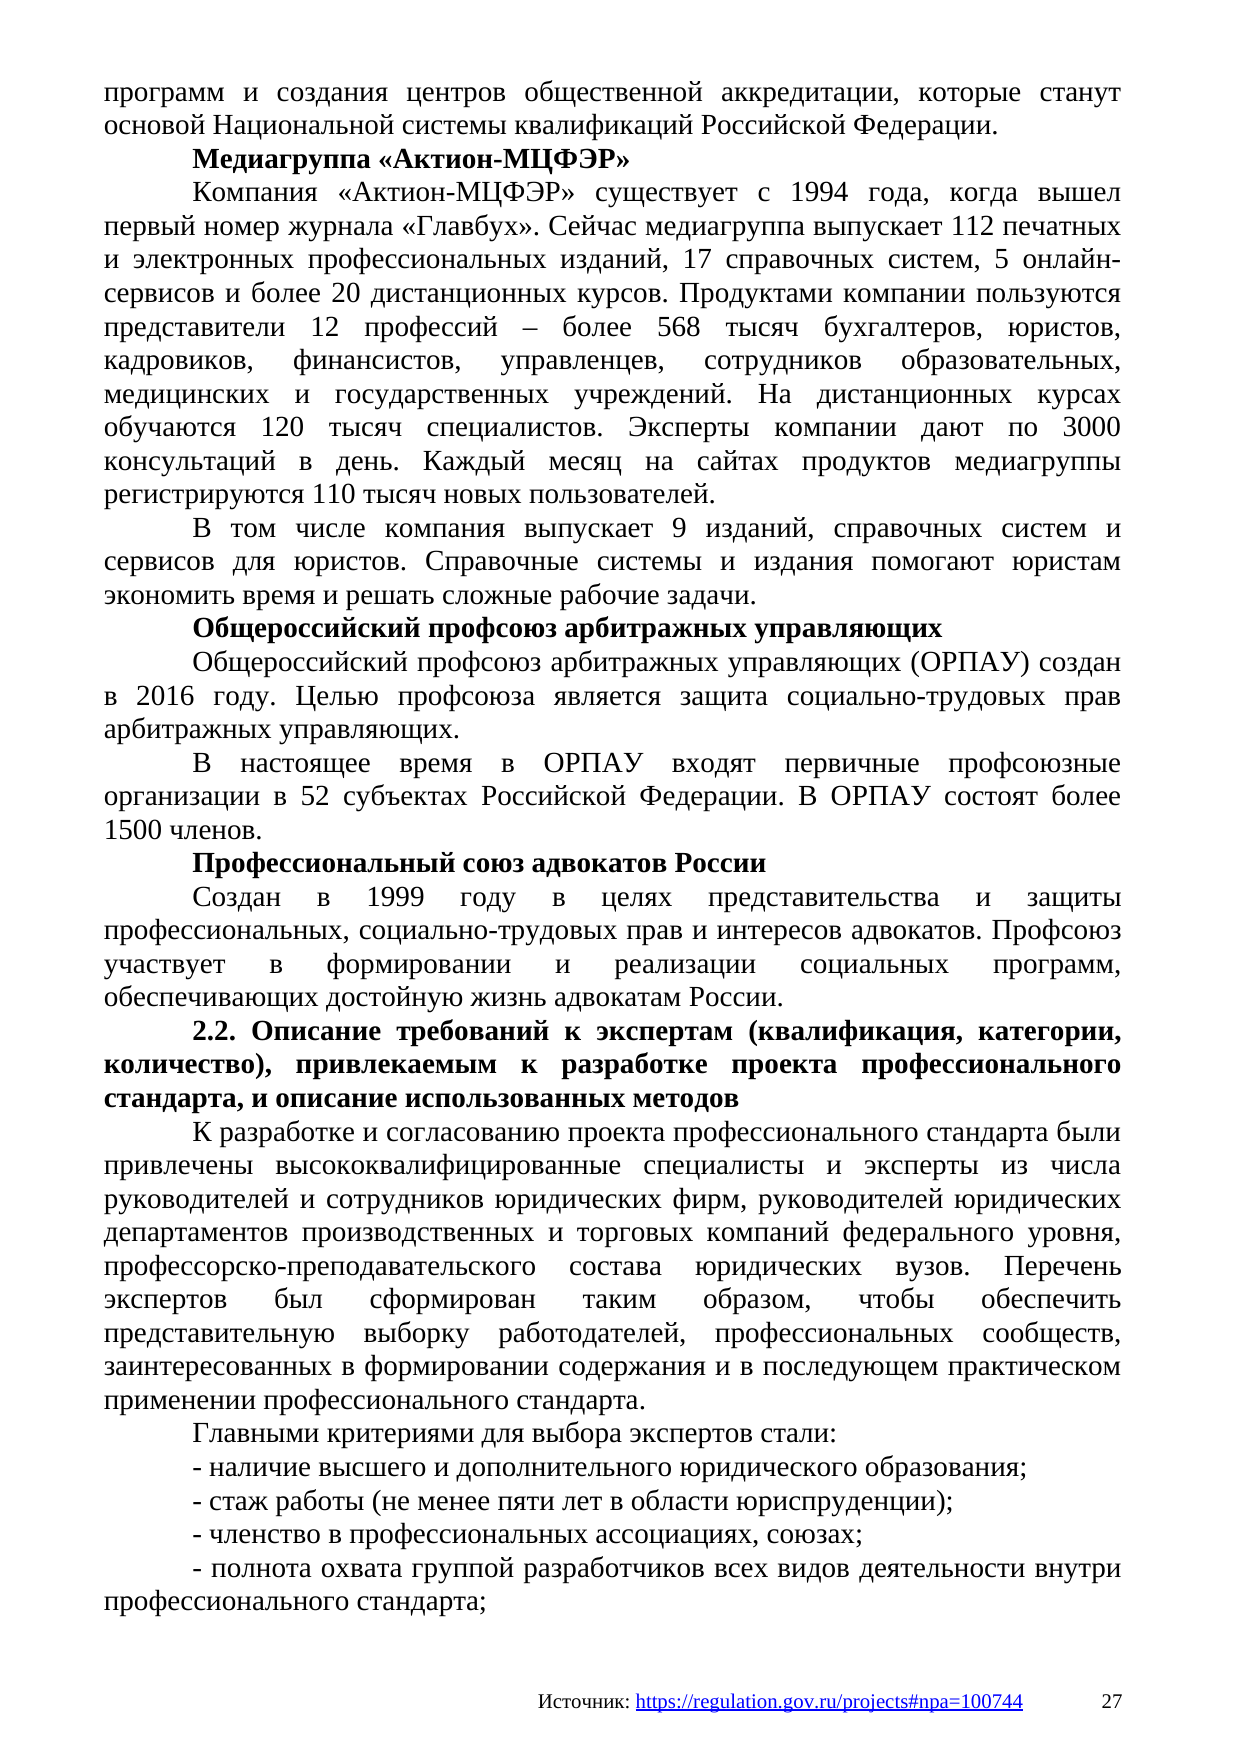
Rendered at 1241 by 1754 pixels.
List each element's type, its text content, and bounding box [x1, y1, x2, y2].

text Профессиональный союз адвокатов России [103, 845, 1122, 879]
text - наличие высшего и дополнительного юридического образования; [103, 1449, 1122, 1483]
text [103, 74, 1122, 141]
text Компания «Актион-МЦФЭР» существует с 1994 года, когда вышел первый номер журнала «Главбух». Сейчас медиагруппа выпускает 112 печатных и электронных профессиональных изданий, 17 справочных систем, 5 онлайн-сервисов и более 20 дистанционных курсов. Продуктами компании пользуются представители 12 профессий – более 568 тысяч бухгалтеров, юристов, кадровиков, финансистов, управленцев, сотрудников образовательных, медицинских и государственных учреждений. На дистанционных курсах обучаются 120 тысяч специалистов. Эксперты компании дают по 3000 консультаций в день. Каждый месяц на сайтах продуктов медиагруппы регистрируются 110 тысяч новых пользователей. [103, 174, 1122, 510]
text - членство в профессиональных ассоциациях, союзах; [103, 1516, 1122, 1550]
text Общероссийский профсоюз арбитражных управляющих [103, 611, 1122, 644]
text К разработке и согласованию проекта профессионального стандарта были привлечены высококвалифицированные специалисты и эксперты из числа руководителей и сотрудников юридических фирм, руководителей юридических департаментов производственных и торговых компаний федерального уровня, профессорско-преподавательского состава юридических вузов. Перечень экспертов был сформирован таким образом, чтобы обеспечить представительную выборку работодателей, профессиональных сообществ, заинтересованных в формировании содержания и в последующем практическом применении профессионального стандарта. [103, 1114, 1122, 1416]
text - полнота охвата группой разработчиков всех видов деятельности внутри профессионального стандарта; [103, 1550, 1122, 1617]
text Создан в 1999 году в целях представительства и защиты профессиональных, социально-трудовых прав и интересов адвокатов. Профсоюз участвует в формировании и реализации социальных программ, обеспечивающих достойную жизнь адвокатам России. [103, 879, 1122, 1013]
text Медиагруппа «Актион-МЦФЭР» [103, 141, 1122, 174]
text 2.2. Описание требований к экспертам (квалификация, категории, количество), привлекаемым к разработке проекта профессионального стандарта, и описание использованных методов [103, 1013, 1122, 1114]
text В том числе компания выпускает 9 изданий, справочных систем и сервисов для юристов. Справочные системы и издания помогают юристам экономить время и решать сложные рабочие задачи. [103, 510, 1122, 611]
text Главными критериями для выбора экспертов стали: [103, 1416, 1122, 1449]
text Общероссийский профсоюз арбитражных управляющих (ОРПАУ) создан в 2016 году. Целью профсоюза является защита социально-трудовых прав арбитражных управляющих. [103, 644, 1122, 745]
text - стаж работы (не менее пяти лет в области юриспруденции); [103, 1483, 1122, 1516]
text В настоящее время в ОРПАУ входят первичные профсоюзные организации в 52 субъектах Российской Федерации. В ОРПАУ состоят более 1500 членов. [103, 745, 1122, 845]
